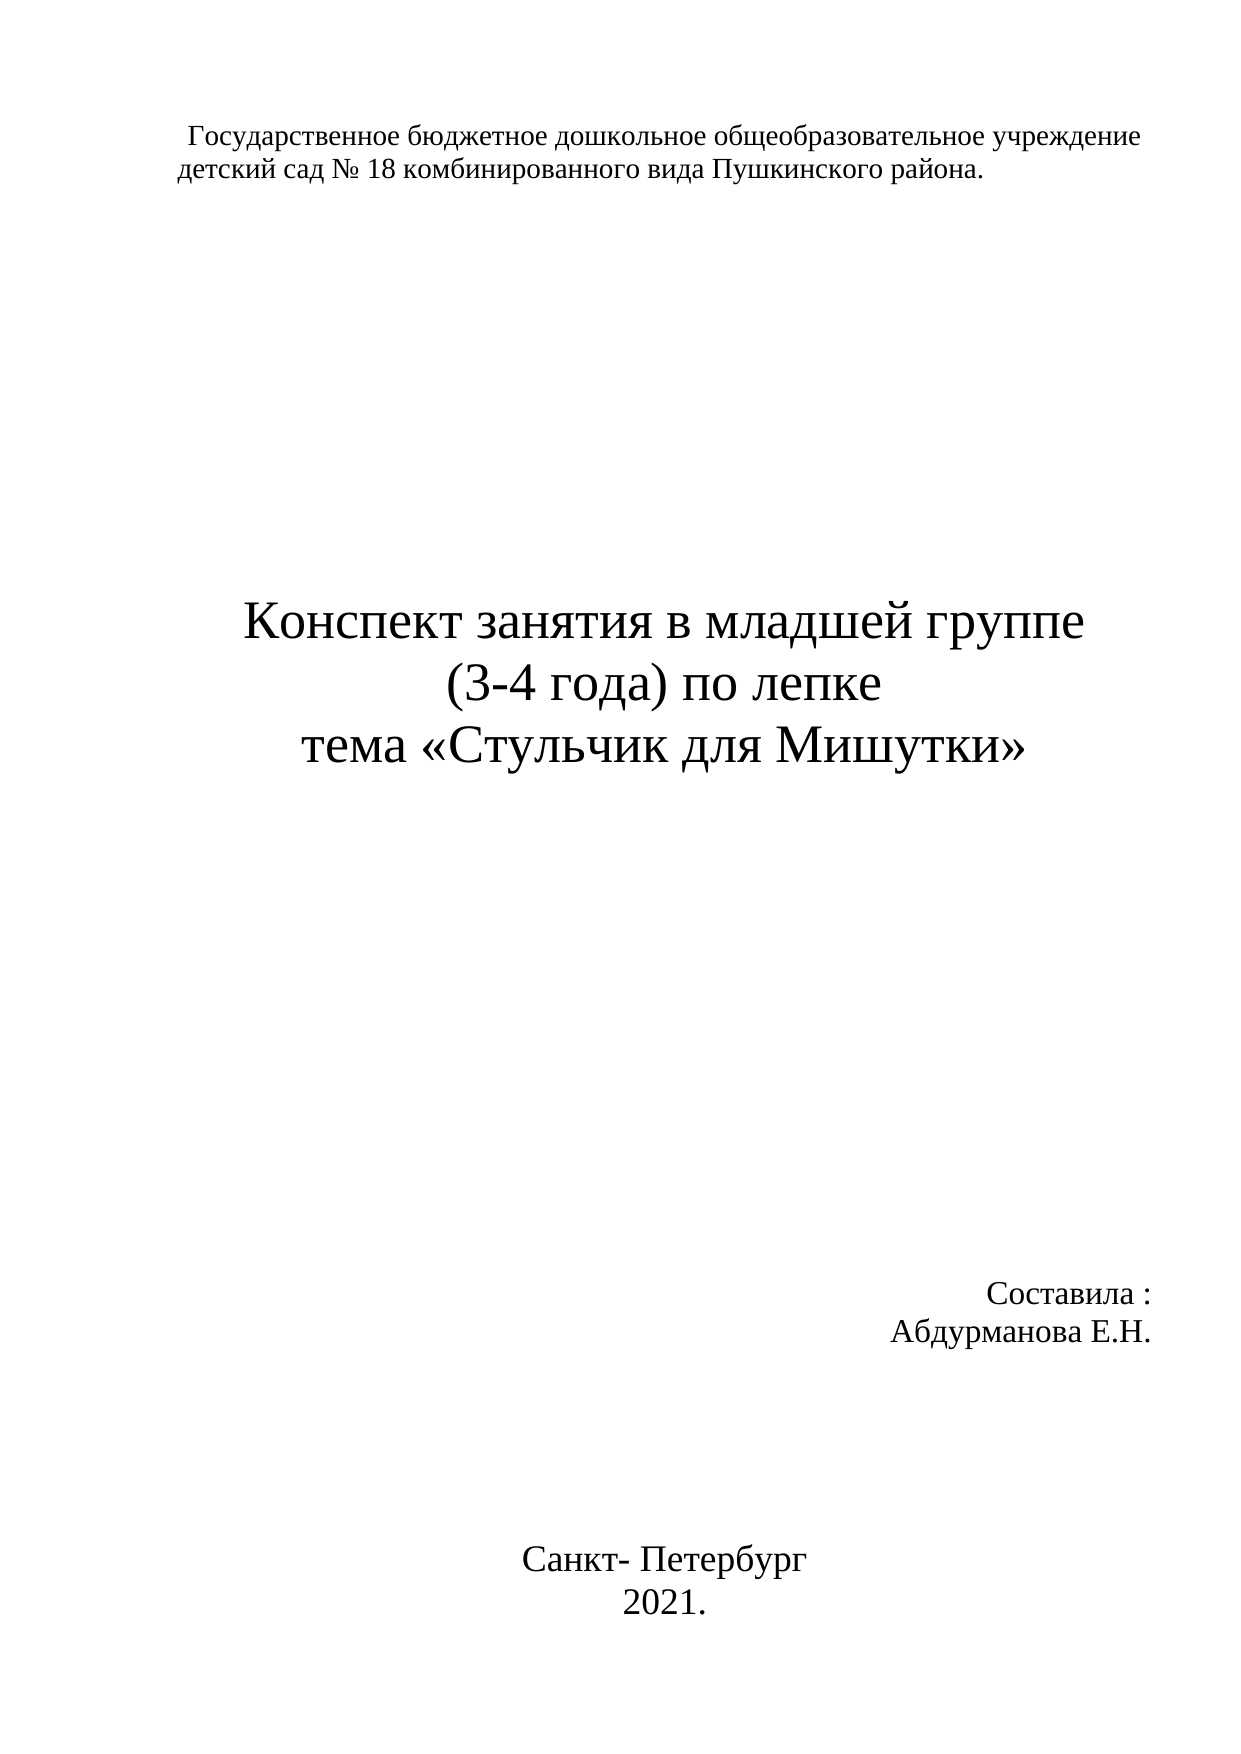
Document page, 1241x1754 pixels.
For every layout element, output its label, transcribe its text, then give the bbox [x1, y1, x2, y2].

text 2021. [177, 1579, 1152, 1623]
text Абдурманова Е.Н. [177, 1311, 1152, 1349]
text тема «Стульчик для Мишутки» [177, 712, 1152, 774]
text Санкт- Петербург [177, 1536, 1152, 1579]
text детский сад № 18 комбинированного вида Пушкинского района. [177, 152, 1152, 185]
text Государственное бюджетное дошкольное общеобразовательное учреждение [177, 118, 1152, 152]
text Конспект занятия в младшей группе [177, 588, 1152, 650]
text (3-4 года) по лепке [177, 650, 1152, 712]
text Составила : [177, 1273, 1152, 1311]
